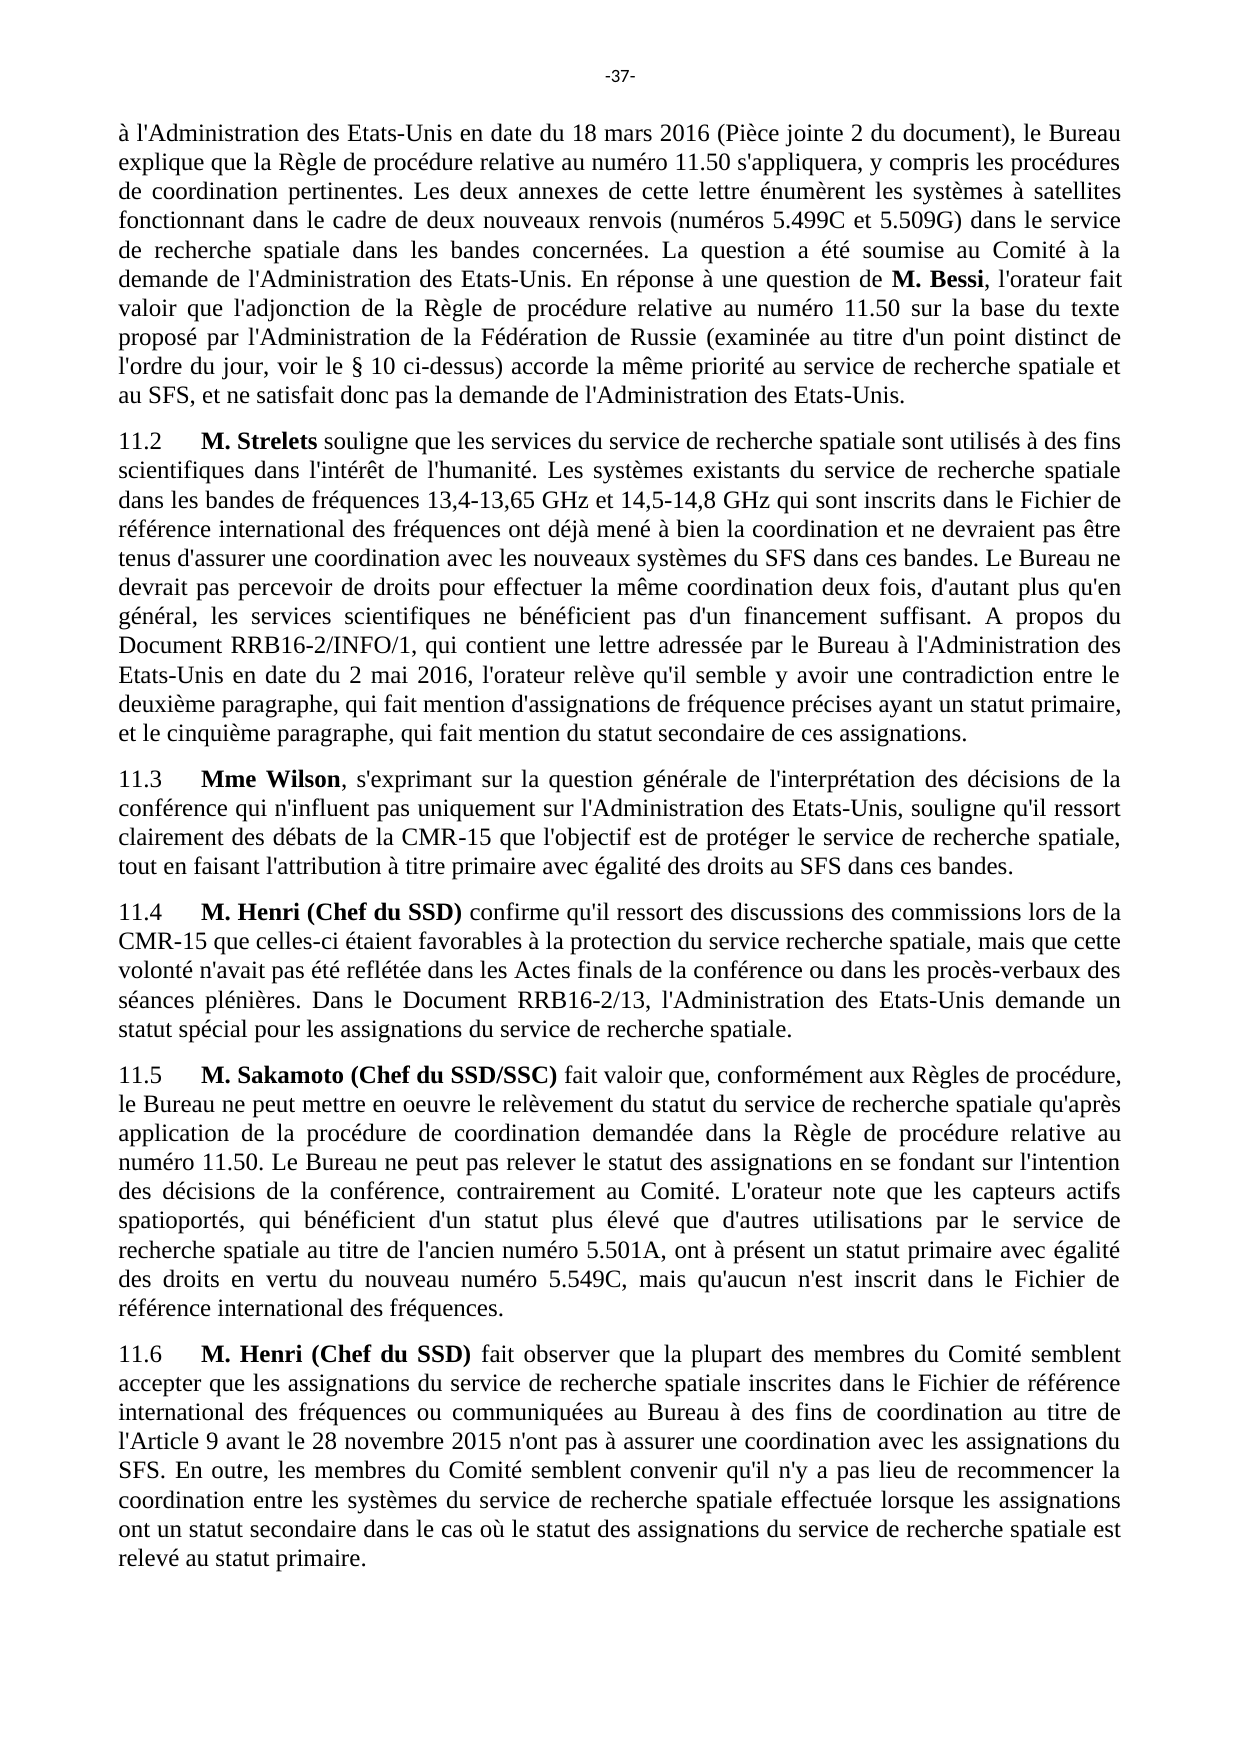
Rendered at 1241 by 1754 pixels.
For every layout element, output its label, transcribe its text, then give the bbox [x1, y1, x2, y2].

text 11.3 Mme Wilson, s'exprimant sur la question générale de l'interprétation des décisions de la conférence qui n'influent pas uniquement sur l'Administration des Etats-Unis, souligne qu'il ressort clairement des débats de la CMR-15 que l'objectif est de protéger le service de recherche spatiale, tout en faisant l'attribution à titre primaire avec égalité des droits au SFS dans ces bandes. [118, 764, 1122, 881]
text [118, 118, 1122, 410]
text 11.2 M. Strelets souligne que les services du service de recherche spatiale sont utilisés à des fins scientifiques dans l'intérêt de l'humanité. Les systèmes existants du service de recherche spatiale dans les bandes de fréquences 13,4-13,65 GHz et 14,5-14,8 GHz qui sont inscrits dans le Fichier de référence international des fréquences ont déjà mené à bien la coordination et ne devraient pas être tenus d'assurer une coordination avec les nouveaux systèmes du SFS dans ces bandes. Le Bureau ne devrait pas percevoir de droits pour effectuer la même coordination deux fois, d'autant plus qu'en général, les services scientifiques ne bénéficient pas d'un financement suffisant. A propos du Document RRB16-2/INFO/1, qui contient une lettre adressée par le Bureau à l'Administration des Etats-Unis en date du 2 mai 2016, l'orateur relève qu'il semble y avoir une contradiction entre le deuxième paragraphe, qui fait mention d'assignations de fréquence précises ayant un statut primaire, et le cinquième paragraphe, qui fait mention du statut secondaire de ces assignations. [118, 426, 1122, 747]
text 11.4 M. Henri (Chef du SSD) confirme qu'il ressort des discussions des commissions lors de la CMR-15 que celles-ci étaient favorables à la protection du service recherche spatiale, mais que cette volonté n'avait pas été reflétée dans les Actes finals de la conférence ou dans les procès-verbaux des séances plénières. Dans le Document RRB16-2/13, l'Administration des Etats-Unis demande un statut spécial pour les assignations du service de recherche spatiale. [118, 897, 1122, 1043]
text 11.6 M. Henri (Chef du SSD) fait observer que la plupart des membres du Comité semblent accepter que les assignations du service de recherche spatiale inscrites dans le Fichier de référence international des fréquences ou communiquées au Bureau à des fins de coordination au titre de l'Article 9 avant le 28 novembre 2015 n'ont pas à assurer une coordination avec les assignations du SFS. En outre, les membres du Comité semblent convenir qu'il n'y a pas lieu de recommencer la coordination entre les systèmes du service de recherche spatiale effectuée lorsque les assignations ont un statut secondaire dans le cas où le statut des assignations du service de recherche spatiale est relevé au statut primaire. [118, 1339, 1122, 1572]
text 11.5 M. Sakamoto (Chef du SSD/SSC) fait valoir que, conformément aux Règles de procédure, le Bureau ne peut mettre en oeuvre le relèvement du statut du service de recherche spatiale qu'après application de la procédure de coordination demandée dans la Règle de procédure relative au numéro 11.50. Le Bureau ne peut pas relever le statut des assignations en se fondant sur l'intention des décisions de la conférence, contrairement au Comité. L'orateur note que les capteurs actifs spatioportés, qui bénéficient d'un statut plus élevé que d'autres utilisations par le service de recherche spatiale au titre de l'ancien numéro 5.501A, ont à présent un statut primaire avec égalité des droits en vertu du nouveau numéro 5.549C, mais qu'aucun n'est inscrit dans le Fichier de référence international des fréquences. [118, 1060, 1122, 1322]
